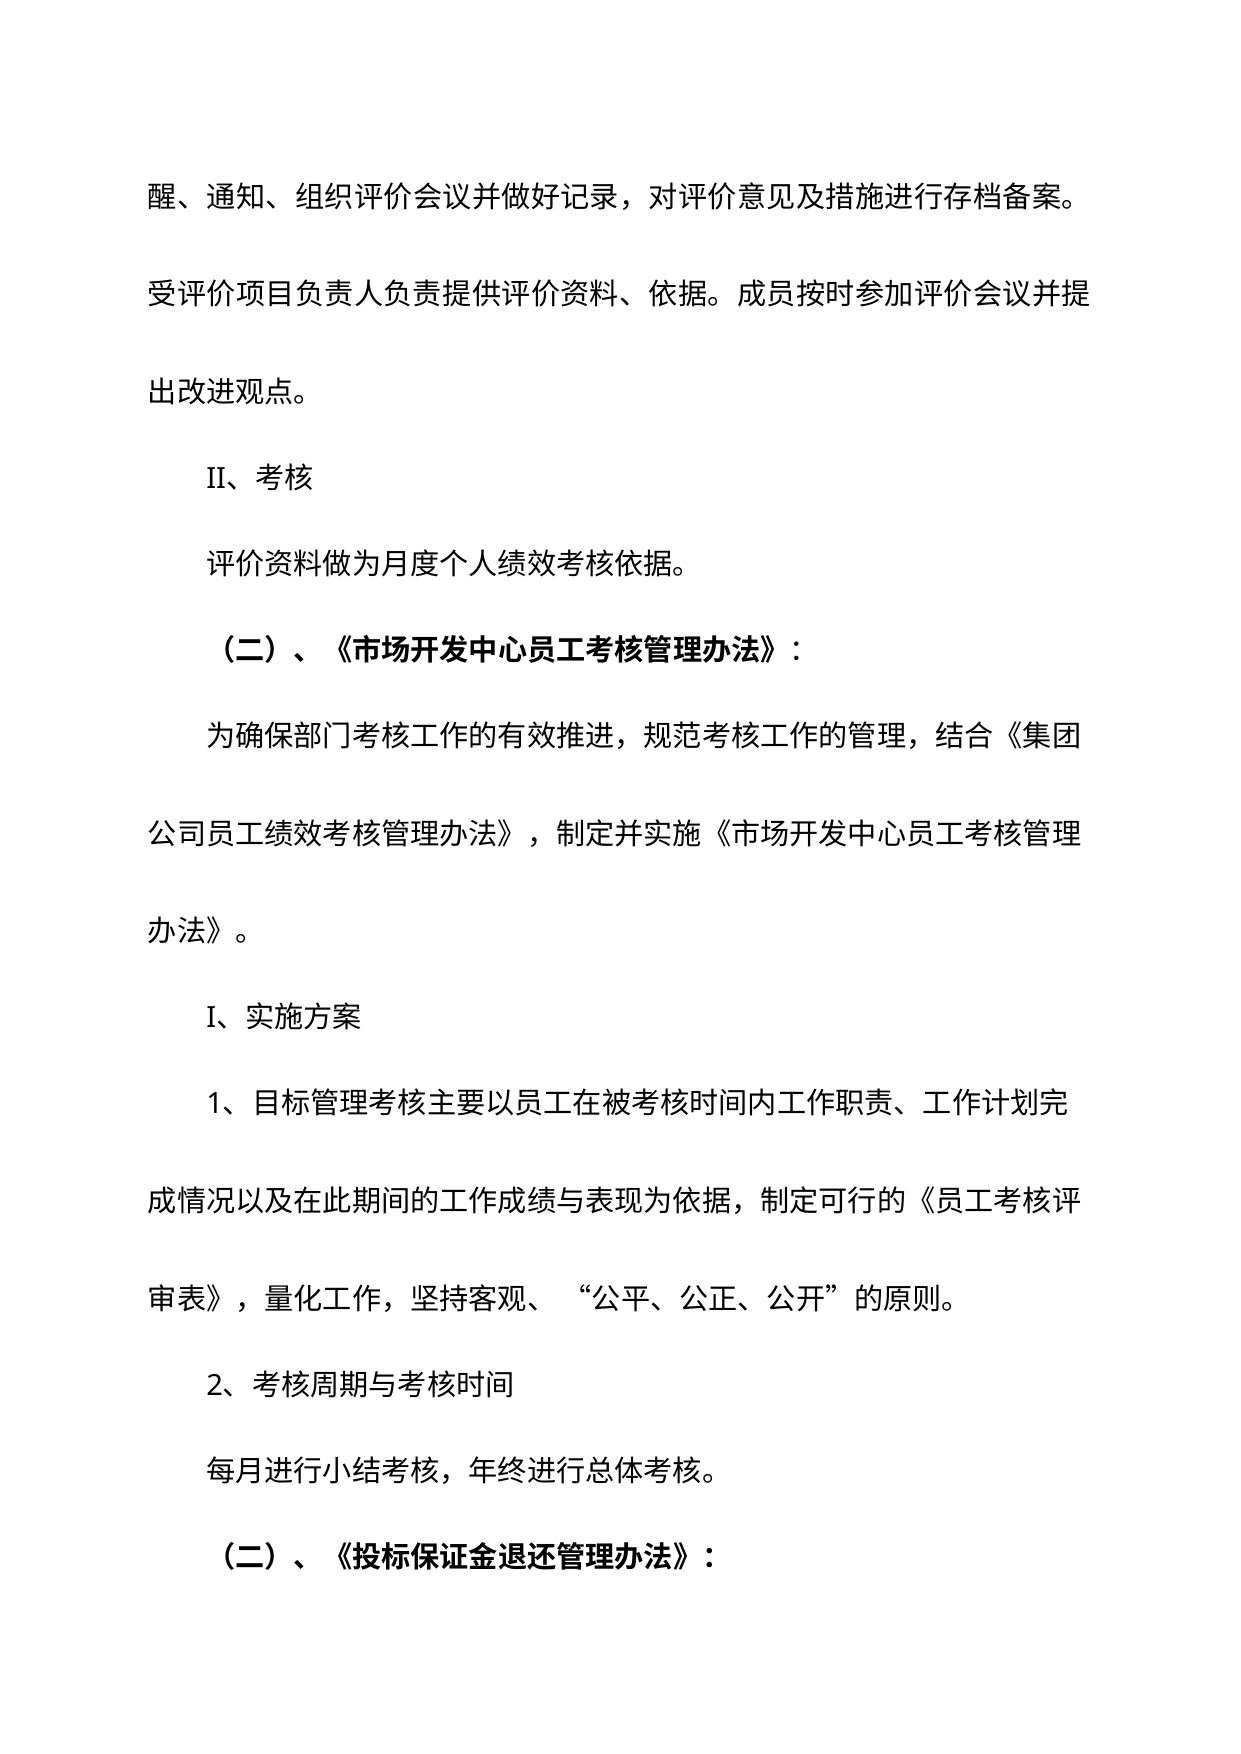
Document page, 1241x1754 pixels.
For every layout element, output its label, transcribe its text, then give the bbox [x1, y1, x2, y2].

text （二）、《投标保证金退还管理办法》： [148, 1522, 1092, 1587]
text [148, 162, 1092, 422]
text 1、目标管理考核主要以员工在被考核时间内工作职责、工作计划完成情况以及在此期间的工作成绩与表现为依据，制定可行的《员工考核评审表》，量化工作，坚持客观、 “公平、公正、公开”的原则。 [148, 1069, 1092, 1329]
text 2、考核周期与考核时间 [148, 1350, 1092, 1415]
text II、考核 [148, 443, 1092, 508]
text I、实施方案 [148, 983, 1092, 1048]
text （二）、《市场开发中心员工考核管理办法》： [148, 615, 1092, 680]
text 每月进行小结考核，年终进行总体考核。 [148, 1436, 1092, 1501]
text 为确保部门考核工作的有效推进，规范考核工作的管理，结合《集团公司员工绩效考核管理办法》，制定并实施《市场开发中心员工考核管理办法》。 [148, 702, 1092, 962]
text 评价资料做为月度个人绩效考核依据。 [148, 529, 1092, 594]
